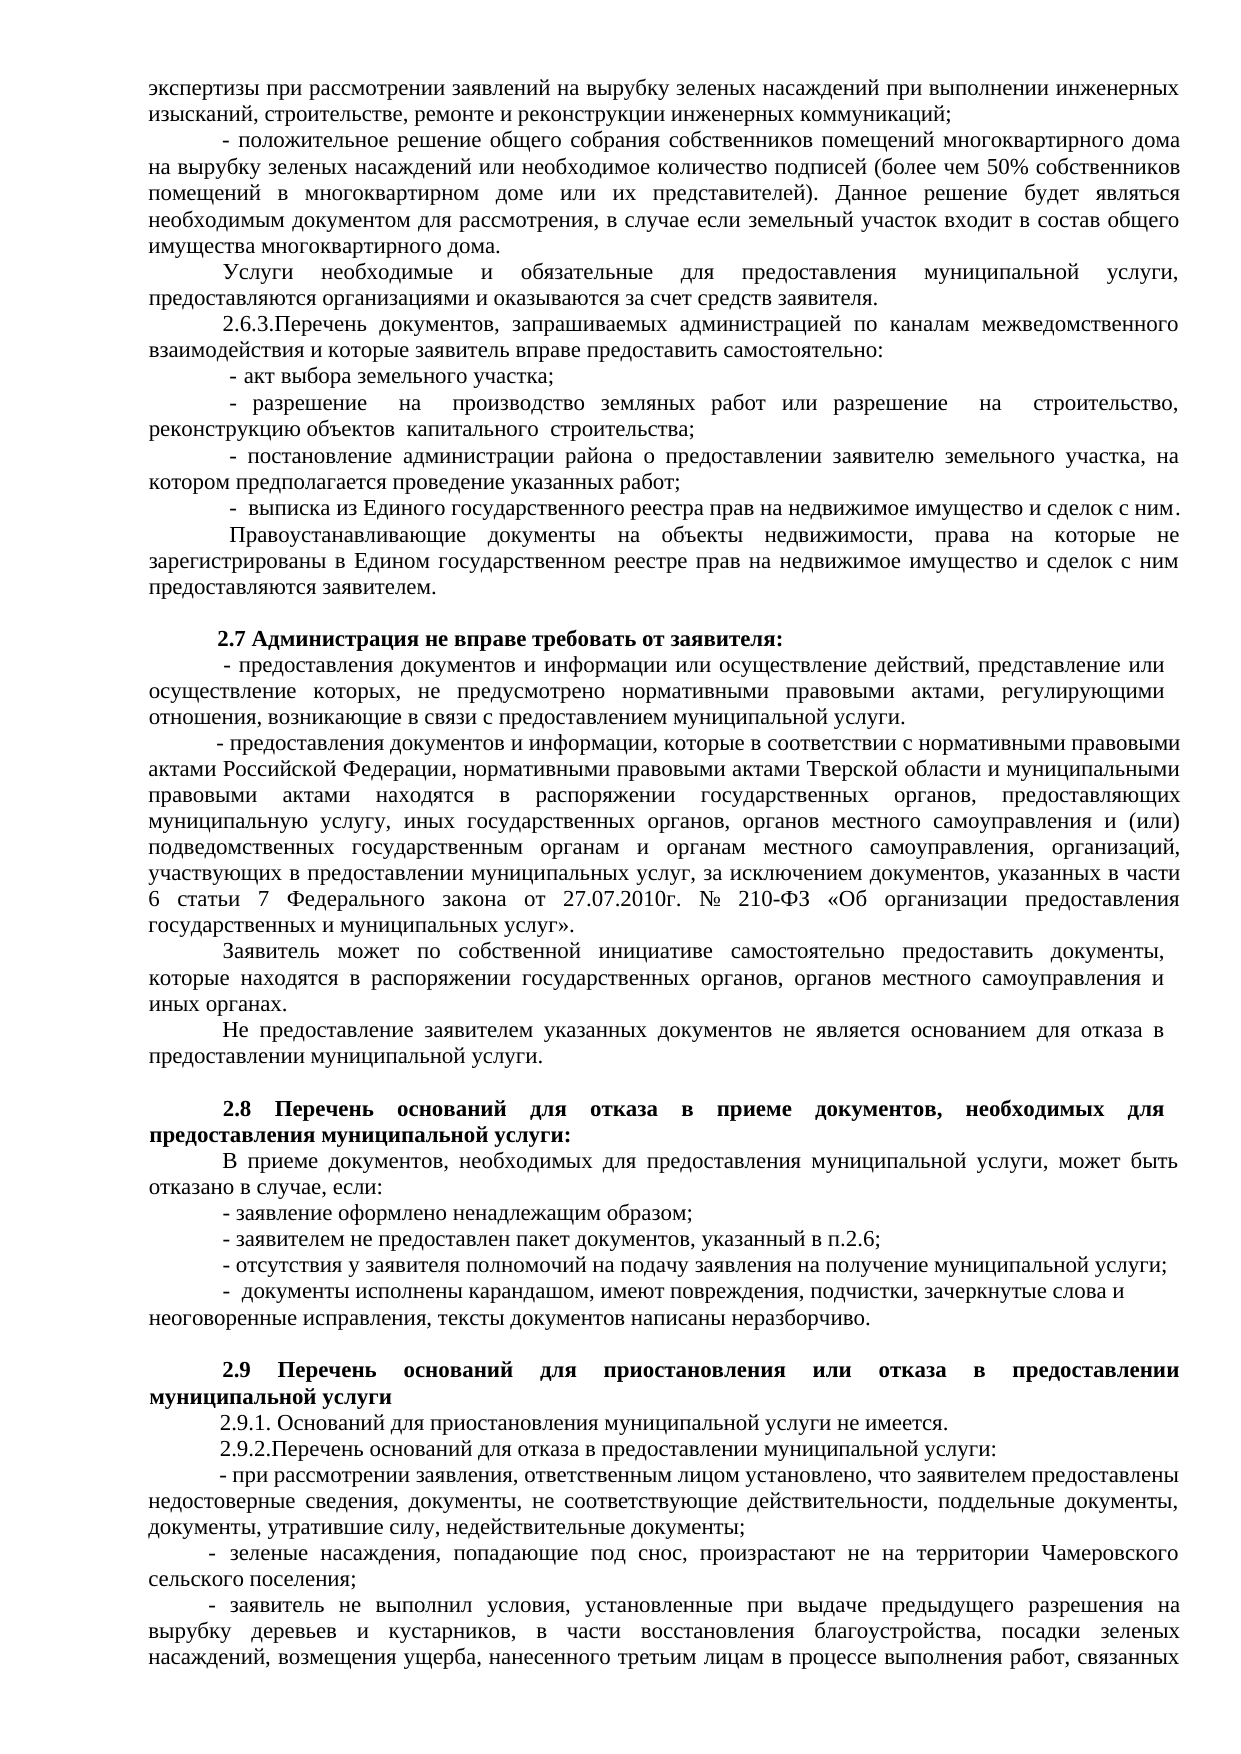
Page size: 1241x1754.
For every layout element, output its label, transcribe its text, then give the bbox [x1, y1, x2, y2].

text 2.9.1. Оснований для приостановления муниципальной услуги не имеется. [219, 1409, 1182, 1435]
list заявителем не предоставлен пакет документов, указанный в п.2.6; [222, 1225, 1182, 1251]
text - при рассмотрении заявления, ответственным лицом установлено, что заявителем предоставлены недостоверные сведения, документы, не соответствующие действительности, поддельные документы, документы, утратившие силу, недействительные документы; [148, 1461, 1180, 1539]
list отсутствия у заявителя полномочий на подачу заявления на получение муниципальной услуги; [222, 1251, 1182, 1277]
text В приеме документов, необходимых для предоставления муниципальной услуги, может быть отказано в случае, если: [148, 1147, 1180, 1199]
list зеленые насаждения, попадающие под снос, произрастают не на территории Чамеровского сельского поселения; [148, 1539, 1180, 1592]
text 2.6.3.Перечень документов, запрашиваемых администрацией по каналам межведомственного взаимодействия и которые заявитель вправе предоставить самостоятельно: [148, 310, 1180, 362]
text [148, 74, 1182, 127]
text - положительное решение общего собрания собственников помещений многоквартирного дома на вырубку зеленых насаждений или необходимое количество подписей (более чем 50% собственников помещений в многоквартирном доме или их представителей). Данное решение будет являться необходимым документом для рассмотрения, в случае если земельный участок входит в состав общего имущества многоквартирного дома. [148, 127, 1182, 258]
text 2.8 Перечень оснований для отказа в приеме документов, необходимых для предоставления муниципальной услуги: [149, 1095, 1165, 1147]
text - постановление администрации района о предоставлении заявителю земельного участка, на котором предполагается проведение указанных работ; [148, 442, 1181, 494]
text Не предоставление заявителем указанных документов не является основанием для отказа в предоставлении муниципальной услуги. [148, 1016, 1166, 1068]
text Заявитель может по собственной инициативе самостоятельно предоставить документы, которые находятся в распоряжении государственных органов, органов местного самоуправления и иных органах. [148, 938, 1166, 1016]
text - предоставления документов и информации или осуществление действий, представление или осуществление которых, не предусмотрено нормативными правовыми актами, регулирующими отношения, возникающие в связи с предоставлением муниципальной услуги. [148, 652, 1166, 730]
text 2.7 Администрация не вправе требовать от заявителя: [217, 626, 1182, 652]
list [148, 1592, 1182, 1670]
text - выписка из Единого государственного реестра прав на недвижимое имущество и сделок с ним. [148, 495, 1181, 521]
text 2.9.2.Перечень оснований для отказа в предоставлении муниципальной услуги: [219, 1435, 1182, 1461]
text Правоустанавливающие документы на объекты недвижимости, права на которые не зарегистрированы в Едином государственном реестре прав на недвижимое имущество и сделок с ним предоставляются заявителем. [148, 521, 1181, 599]
text Услуги необходимые и обязательные для предоставления муниципальной услуги, предоставляются организациями и оказываются за счет средств заявителя. [148, 258, 1180, 310]
text - предоставления документов и информации, которые в соответствии с нормативными правовыми актами Российской Федерации, нормативными правовыми актами Тверской области и муниципальными правовыми актами находятся в распоряжении государственных органов, предоставляющих муниципальную услугу, иных государственных органов, органов местного самоуправления и (или) подведомственных государственным органам и органам местного самоуправления, организаций, участвующих в предоставлении муниципальных услуг, за исключением документов, указанных в части 6 статьи 7 Федерального закона от 27.07.2010г. № 210-ФЗ «Об организации предоставления государственных и муниципальных услуг». [148, 730, 1182, 938]
text - документы исполнены карандашом, имеют повреждения, подчистки, зачеркнутые слова и неоговоренные исправления, тексты документов написаны неразборчиво. [148, 1277, 1181, 1330]
list заявление оформлено ненадлежащим образом; [222, 1199, 1182, 1225]
text 2.9 Перечень оснований для приостановления или отказа в предоставлении муниципальной услуги [149, 1356, 1180, 1409]
text - акт выбора земельного участка; [148, 363, 1181, 389]
text - разрешение на производство земляных работ или разрешение на строительство, реконструкцию объектов капитального строительства; [148, 389, 1181, 442]
